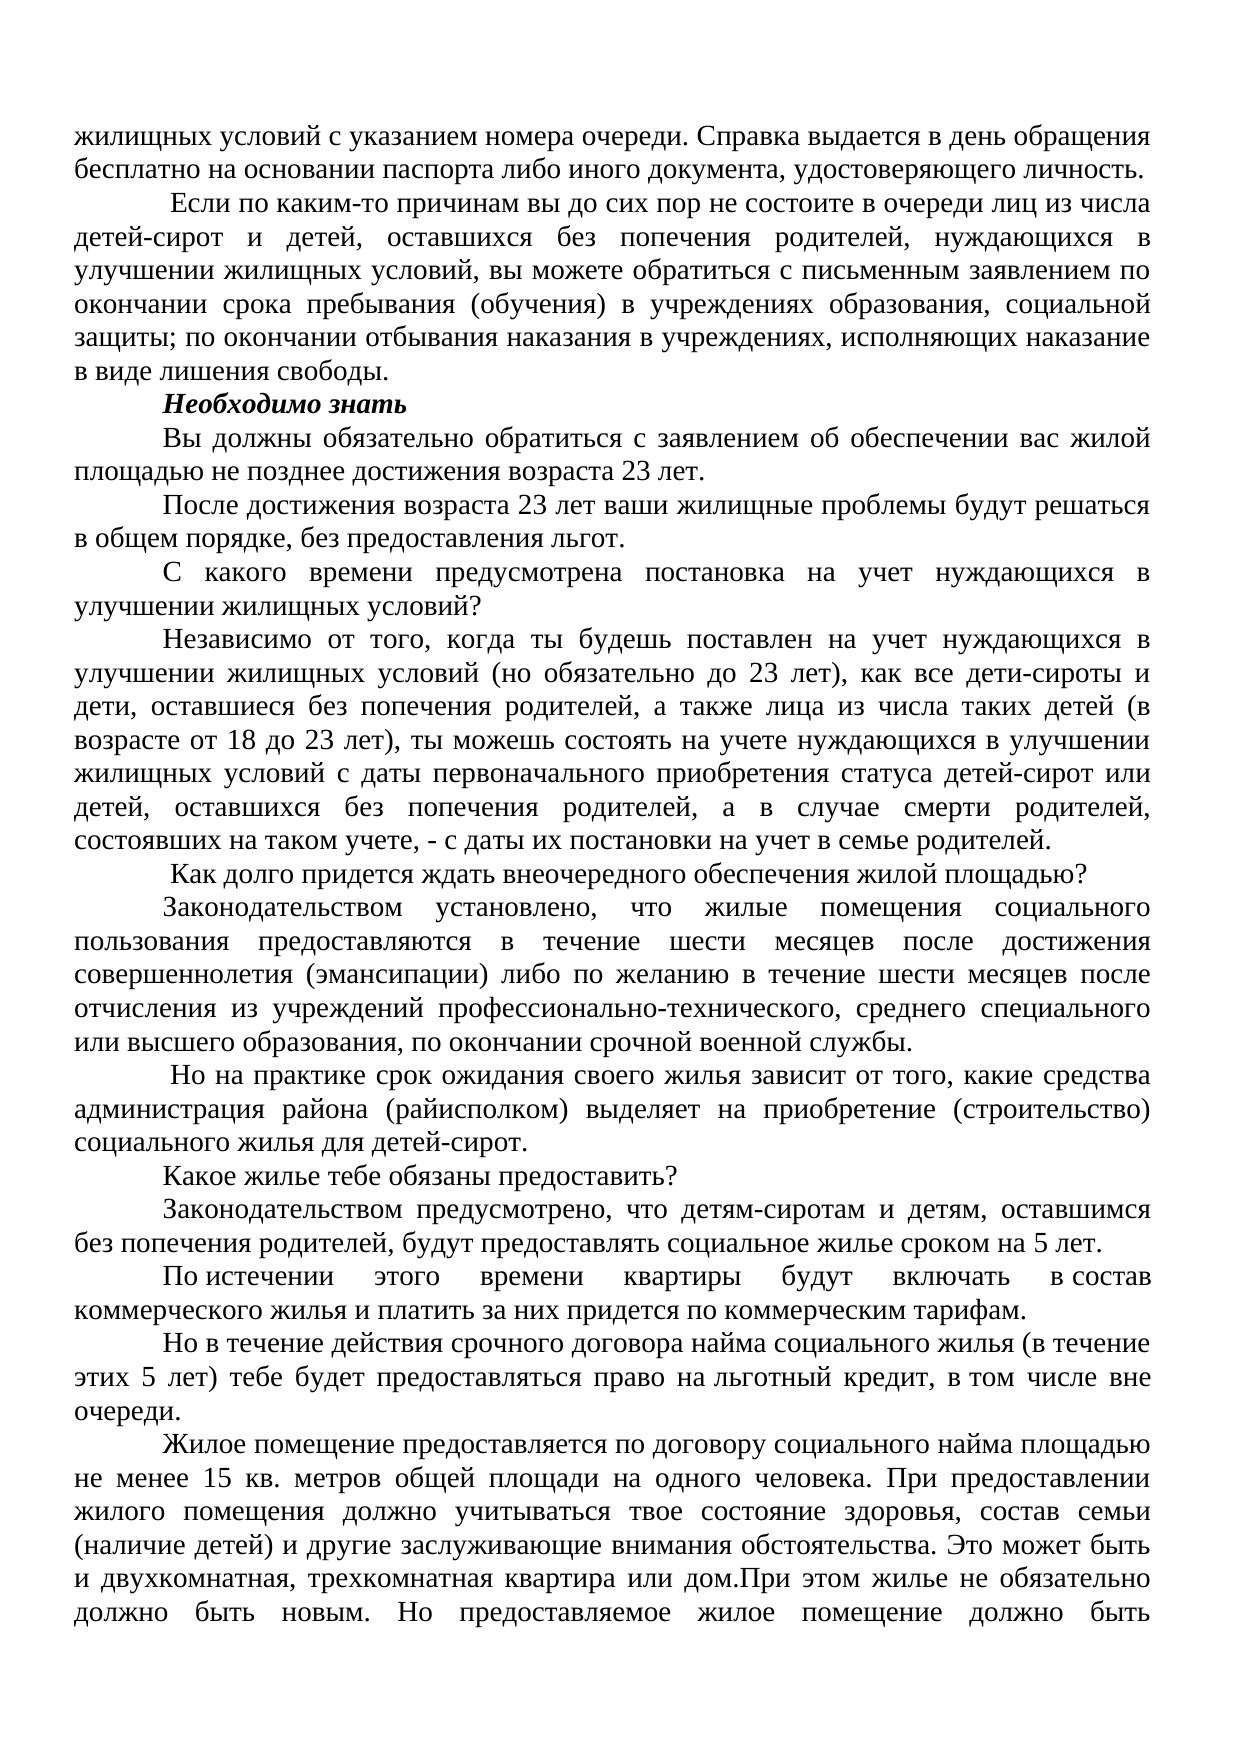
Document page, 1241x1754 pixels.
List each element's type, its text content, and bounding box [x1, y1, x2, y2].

text Вы должны обязательно обратиться с заявлением об обеспечении вас жилой площадью не позднее достижения возраста 23 лет. [74, 420, 1152, 487]
text Законодательством установлено, что жилые помещения социального пользования предоставляются в течение шести месяцев после достижения совершеннолетия (эмансипации) либо по желанию в течение шести месяцев после отчисления из учреждений профессионально-технического, среднего специального или высшего образования, по окончании срочной военной службы. [74, 889, 1152, 1057]
text Необходимо знать [74, 386, 1152, 420]
text С какого времени предусмотрена постановка на учет нуждающихся в улучшении жилищных условий? [74, 554, 1152, 621]
text Но на практике срок ожидания своего жилья зависит от того, какие средства администрация района (райисполком) выделяет на приобретение (строительство) социального жилья для детей-сирот. [74, 1057, 1152, 1158]
text Если по каким-то причинам вы до сих пор не состоите в очереди лиц из числа детей-сирот и детей, оставшихся без попечения родителей, нуждающихся в улучшении жилищных условий, вы можете обратиться с письменным заявлением по окончании срока пребывания (обучения) в учреждениях образования, социальной защиты; по окончании отбывания наказания в учреждениях, исполняющих наказание в виде лишения свободы. [74, 185, 1152, 386]
text После достижения возраста 23 лет ваши жилищные проблемы будут решаться в общем порядке, без предоставления льгот. [74, 487, 1152, 554]
text Законодательством предусмотрено, что детям-сиротам и детям, оставшимся без попечения родителей, будут предоставлять социальное жилье сроком на 5 лет. [74, 1191, 1152, 1258]
text Как долго придется ждать внеочередного обеспечения жилой площадью? [74, 856, 1152, 889]
text Какое жилье тебе обязаны предоставить? [74, 1158, 1152, 1191]
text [74, 1426, 1152, 1627]
text Но в течение действия срочного договора найма социального жилья (в течение этих 5 лет) тебе будет предоставляться право на льготный кредит, в том числе вне очереди. [74, 1326, 1152, 1426]
text Независимо от того, когда ты будешь поставлен на учет нуждающихся в улучшении жилищных условий (но обязательно до 23 лет), как все дети-сироты и дети, оставшиеся без попечения родителей, а также лица из числа таких детей (в возрасте от 18 до 23 лет), ты можешь состоять на учете нуждающихся в улучшении жилищных условий с даты первоначального приобретения статуса детей-сирот или детей, оставшихся без попечения родителей, а в случае смерти родителей, состоявших на таком учете, - с даты их постановки на учет в семье родителей. [74, 621, 1152, 856]
text По истечении этого времени квартиры будут включать в состав коммерческого жилья и платить за них придется по коммерческим тарифам. [74, 1258, 1152, 1326]
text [74, 118, 1152, 185]
